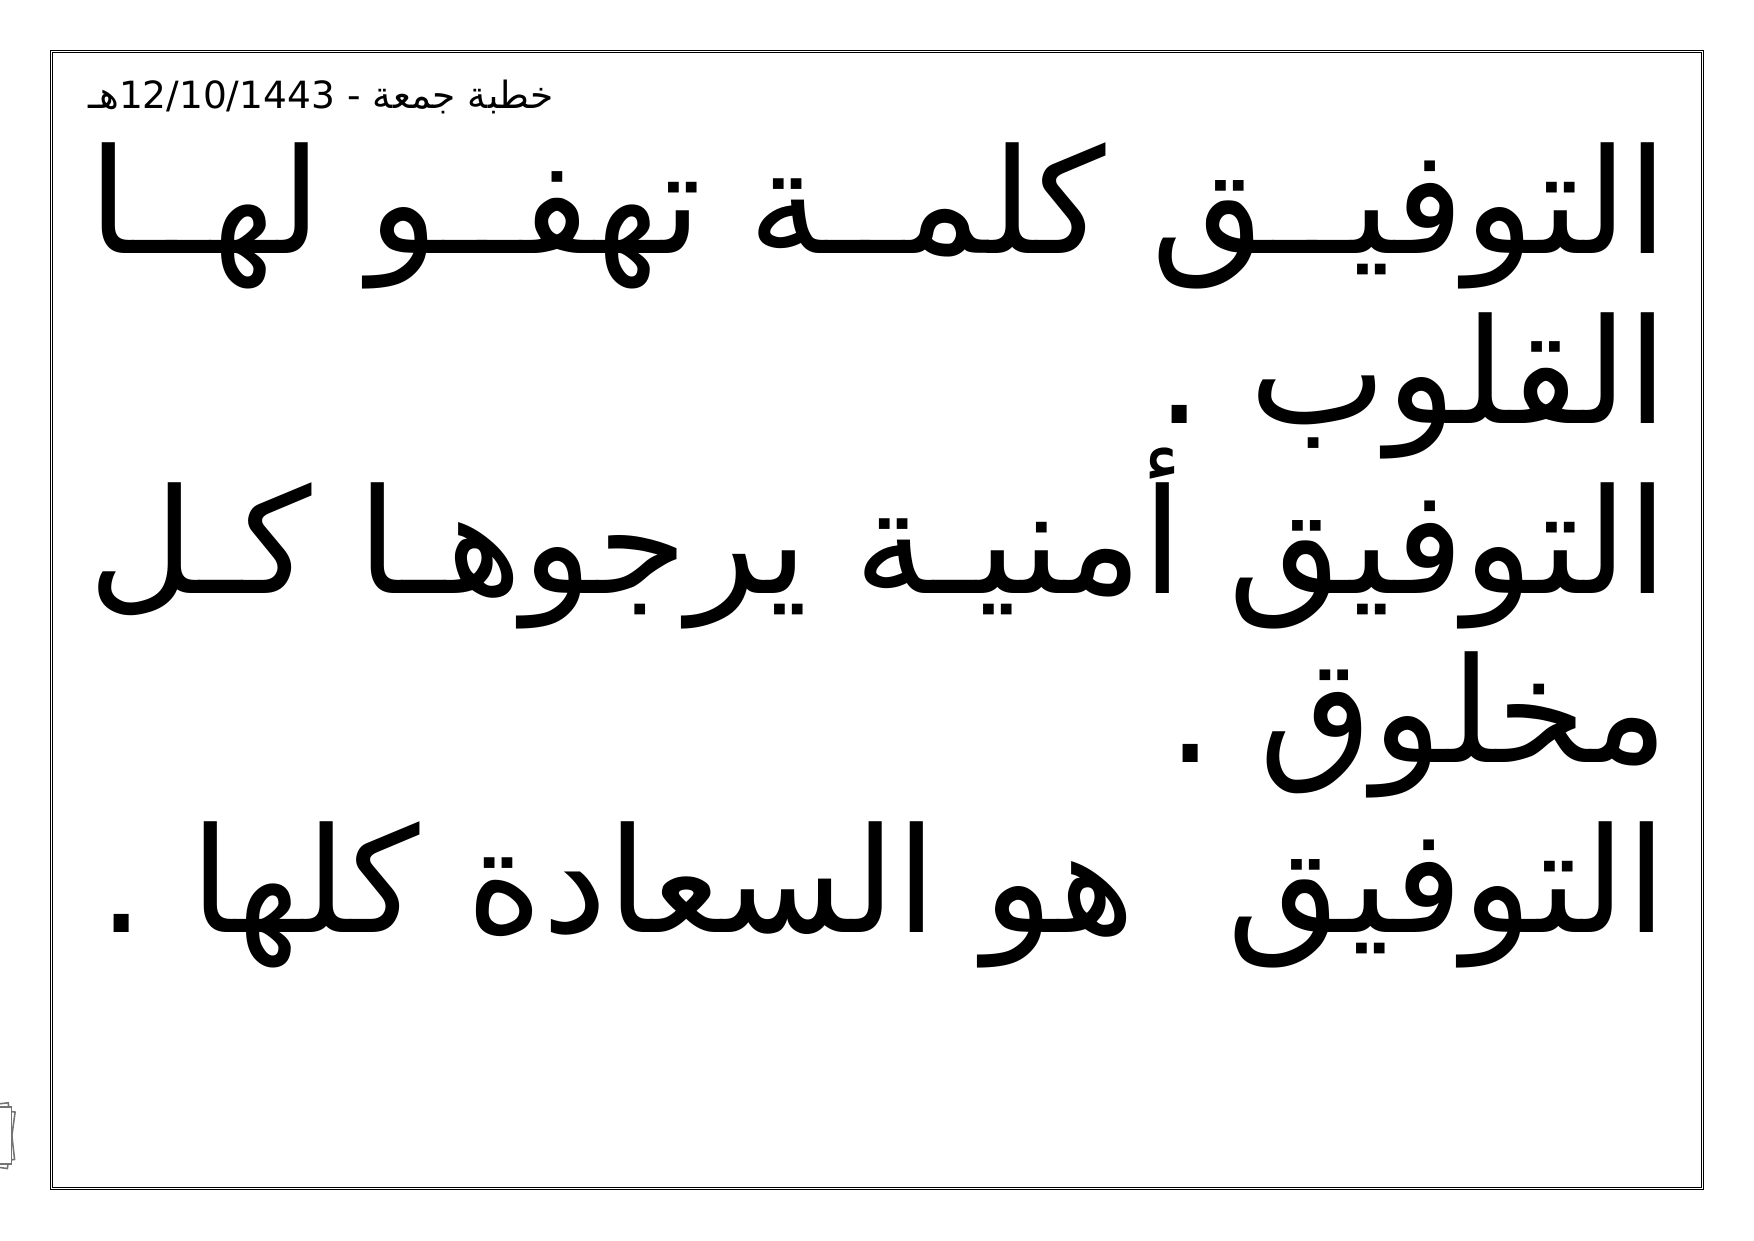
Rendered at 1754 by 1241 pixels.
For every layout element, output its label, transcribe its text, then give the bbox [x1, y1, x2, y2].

text التوفيق كلمة تهفو لها القلوب . [89, 118, 1668, 458]
text التوفيق أمنية يرجوها كل مخلوق . [89, 458, 1668, 797]
text التوفيق هو السعادة كلها . [89, 797, 1668, 967]
